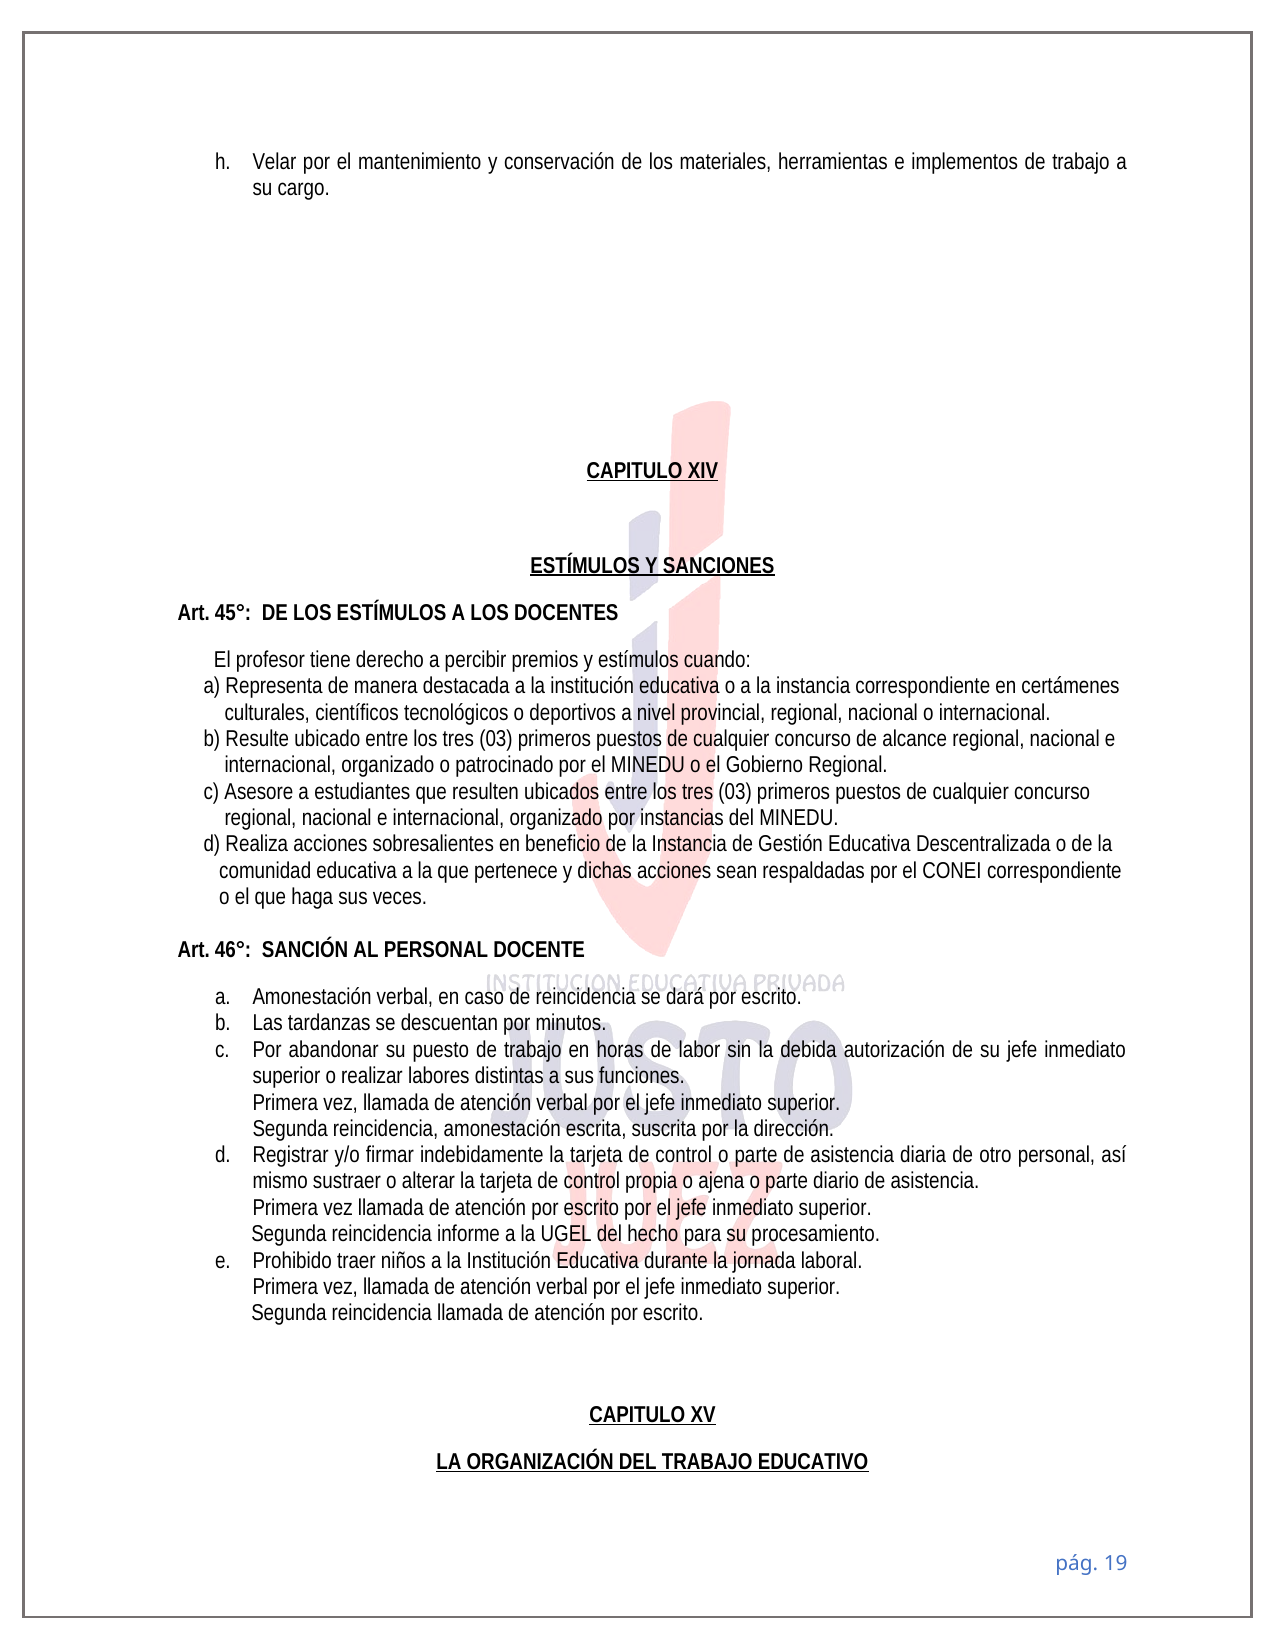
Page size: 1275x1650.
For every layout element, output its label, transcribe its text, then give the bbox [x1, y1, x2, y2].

text b) Resulte ubicado entre los tres (03) primeros puestos de cualquier concurso de alcance regional, nacional e [177, 725, 1127, 751]
list Amonestación verbal, en caso de reincidencia se dará por escrito. [215, 983, 1127, 1009]
text Art. 46°: SANCIÓN AL PERSONAL DOCENTE [177, 936, 1127, 962]
text Art. 45°: DE LOS ESTÍMULOS A LOS DOCENTES [177, 599, 1127, 625]
text LA ORGANIZACIÓN DEL TRABAJO EDUCATIVO [177, 1448, 1127, 1474]
text internacional, organizado o patrocinado por el MINEDU o el Gobierno Regional. [177, 751, 1127, 778]
list Segunda reincidencia informe a la UGEL del hecho para su procesamiento. [251, 1220, 1127, 1247]
list Primera vez, llamada de atención verbal por el jefe inmediato superior. [252, 1088, 1127, 1115]
text regional, nacional e internacional, organizado por instancias del MINEDU. [177, 804, 1127, 830]
list Primera vez llamada de atención por escrito por el jefe inmediato superior. [252, 1194, 1127, 1220]
text CAPITULO XIV [177, 457, 1127, 483]
text El profesor tiene derecho a percibir premios y estímulos cuando: [177, 646, 1127, 672]
text CAPITULO XV [177, 1401, 1127, 1427]
list Las tardanzas se descuentan por minutos. [215, 1009, 1127, 1036]
text d) Realiza acciones sobresalientes en beneficio de la Instancia de Gestión Educativa Descentralizada o de la [177, 830, 1127, 857]
list Por abandonar su puesto de trabajo en horas de labor sin la debida autorización de su jefe inmediato superior o realizar labores distintas a sus funciones. [215, 1036, 1127, 1088]
text ESTÍMULOS Y SANCIONES [177, 552, 1127, 578]
text culturales, científicos tecnológicos o deportivos a nivel provincial, regional, nacional o internacional. [177, 699, 1127, 725]
list Velar por el mantenimiento y conservación de los materiales, herramientas e implementos de trabajo a su cargo. [215, 148, 1127, 200]
list Primera vez, llamada de atención verbal por el jefe inmediato superior. [252, 1273, 1127, 1299]
list Prohibido traer niños a la Institución Educativa durante la jornada laboral. [215, 1247, 1127, 1273]
text o el que haga sus veces. [177, 883, 1127, 909]
list Registrar y/o firmar indebidamente la tarjeta de control o parte de asistencia diaria de otro personal, así mismo sustraer o alterar la tarjeta de control propia o ajena o parte diario de asistencia. [215, 1141, 1127, 1194]
text a) Representa de manera destacada a la institución educativa o a la instancia correspondiente en certámenes [177, 672, 1127, 699]
list Segunda reincidencia llamada de atención por escrito. [251, 1299, 1127, 1326]
list Segunda reincidencia, amonestación escrita, suscrita por la dirección. [252, 1115, 1127, 1141]
text comunidad educativa a la que pertenece y dichas acciones sean respaldadas por el CONEI correspondiente [177, 857, 1127, 883]
text c) Asesore a estudiantes que resulten ubicados entre los tres (03) primeros puestos de cualquier concurso [177, 778, 1127, 804]
